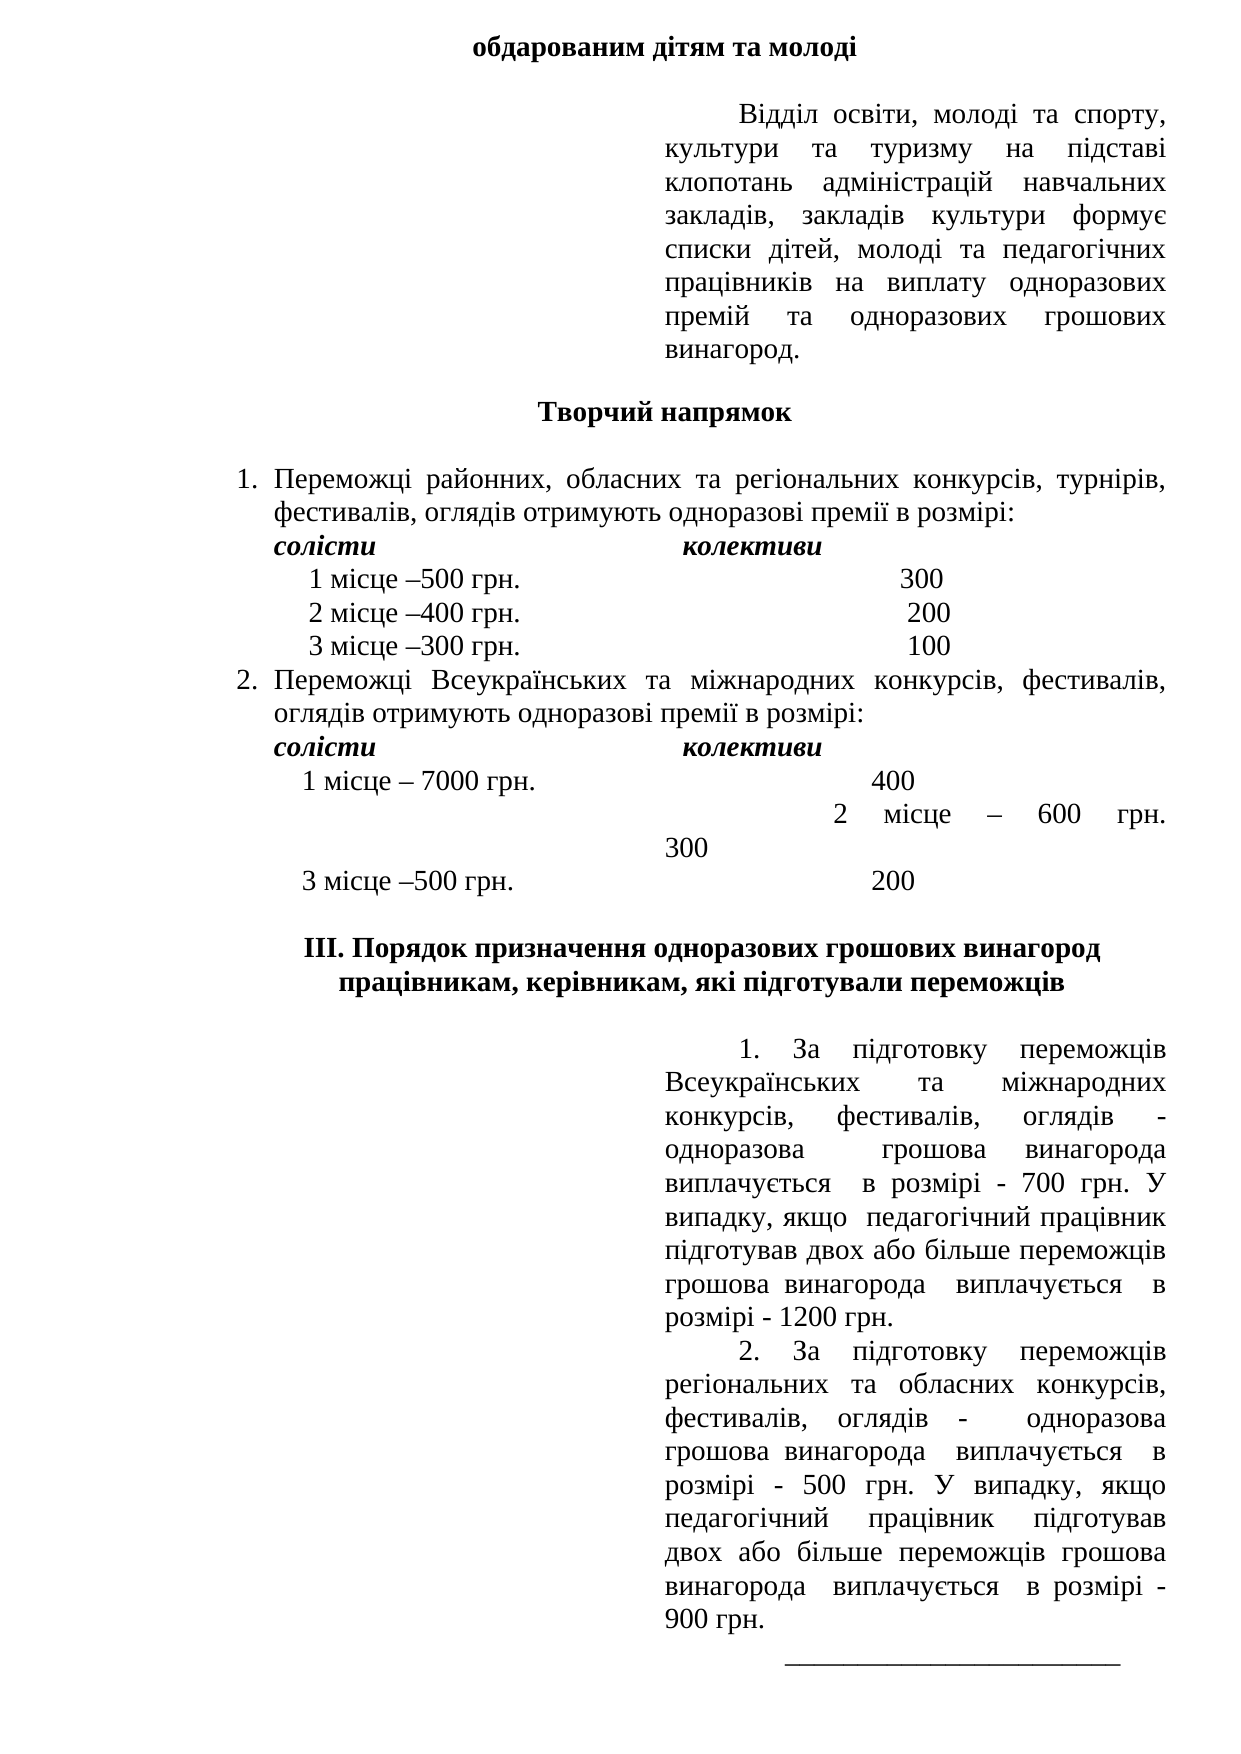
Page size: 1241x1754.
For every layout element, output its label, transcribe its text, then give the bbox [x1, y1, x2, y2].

text солісти колективи [274, 528, 1167, 561]
text 2. За підготовку переможців регіональних та обласних конкурсів, фестивалів, оглядів - одноразова грошова винагорода виплачується в розмірі - 500 грн. У випадку, якщо педагогічний працівник підготував двох або більше переможців грошова винагорода виплачується в розмірі - 900 грн. [664, 1333, 1167, 1635]
text 2 місце –400 грн. 200 [162, 595, 1167, 628]
list Переможці Всеукраїнських та міжнародних конкурсів, фестивалів, оглядів отримують одноразові премії в розмірі: [236, 662, 1167, 729]
text солісти колективи [274, 729, 1167, 763]
text Творчий напрямок [162, 394, 1167, 427]
text 1 місце –500 грн. 300 [162, 561, 1167, 595]
text 2 місце – 600 грн. 300 [664, 796, 1167, 863]
text Відділ освіти, молоді та спорту, культури та туризму на підставі клопотань адміністрацій навчальних закладів, закладів культури формує списки дітей, молоді та педагогічних працівників на виплату одноразових премій та одноразових грошових винагород. [664, 97, 1167, 365]
text 1 місце – 7000 грн. 400 [162, 763, 1167, 796]
text III. Порядок призначення одноразових грошових винагород працівникам, керівникам, які підготували переможців [237, 930, 1167, 997]
text 1. За підготовку переможців Всеукраїнських та міжнародних конкурсів, фестивалів, оглядів - одноразова грошова винагорода виплачується в розмірі - 700 грн. У випадку, якщо педагогічний працівник підготував двох або більше переможців грошова винагорода виплачується в розмірі - 1200 грн. [664, 1031, 1167, 1333]
list Переможці районних, обласних та регіональних конкурсів, турнірів, фестивалів, оглядів отримують одноразові премії в розмірі: [236, 461, 1167, 528]
text _______________________ [664, 1635, 1167, 1668]
text обдарованим дітям та молоді [162, 29, 1167, 63]
text 3 місце –300 грн. 100 [162, 628, 1167, 662]
text 3 місце –500 грн. 200 [162, 863, 1167, 897]
